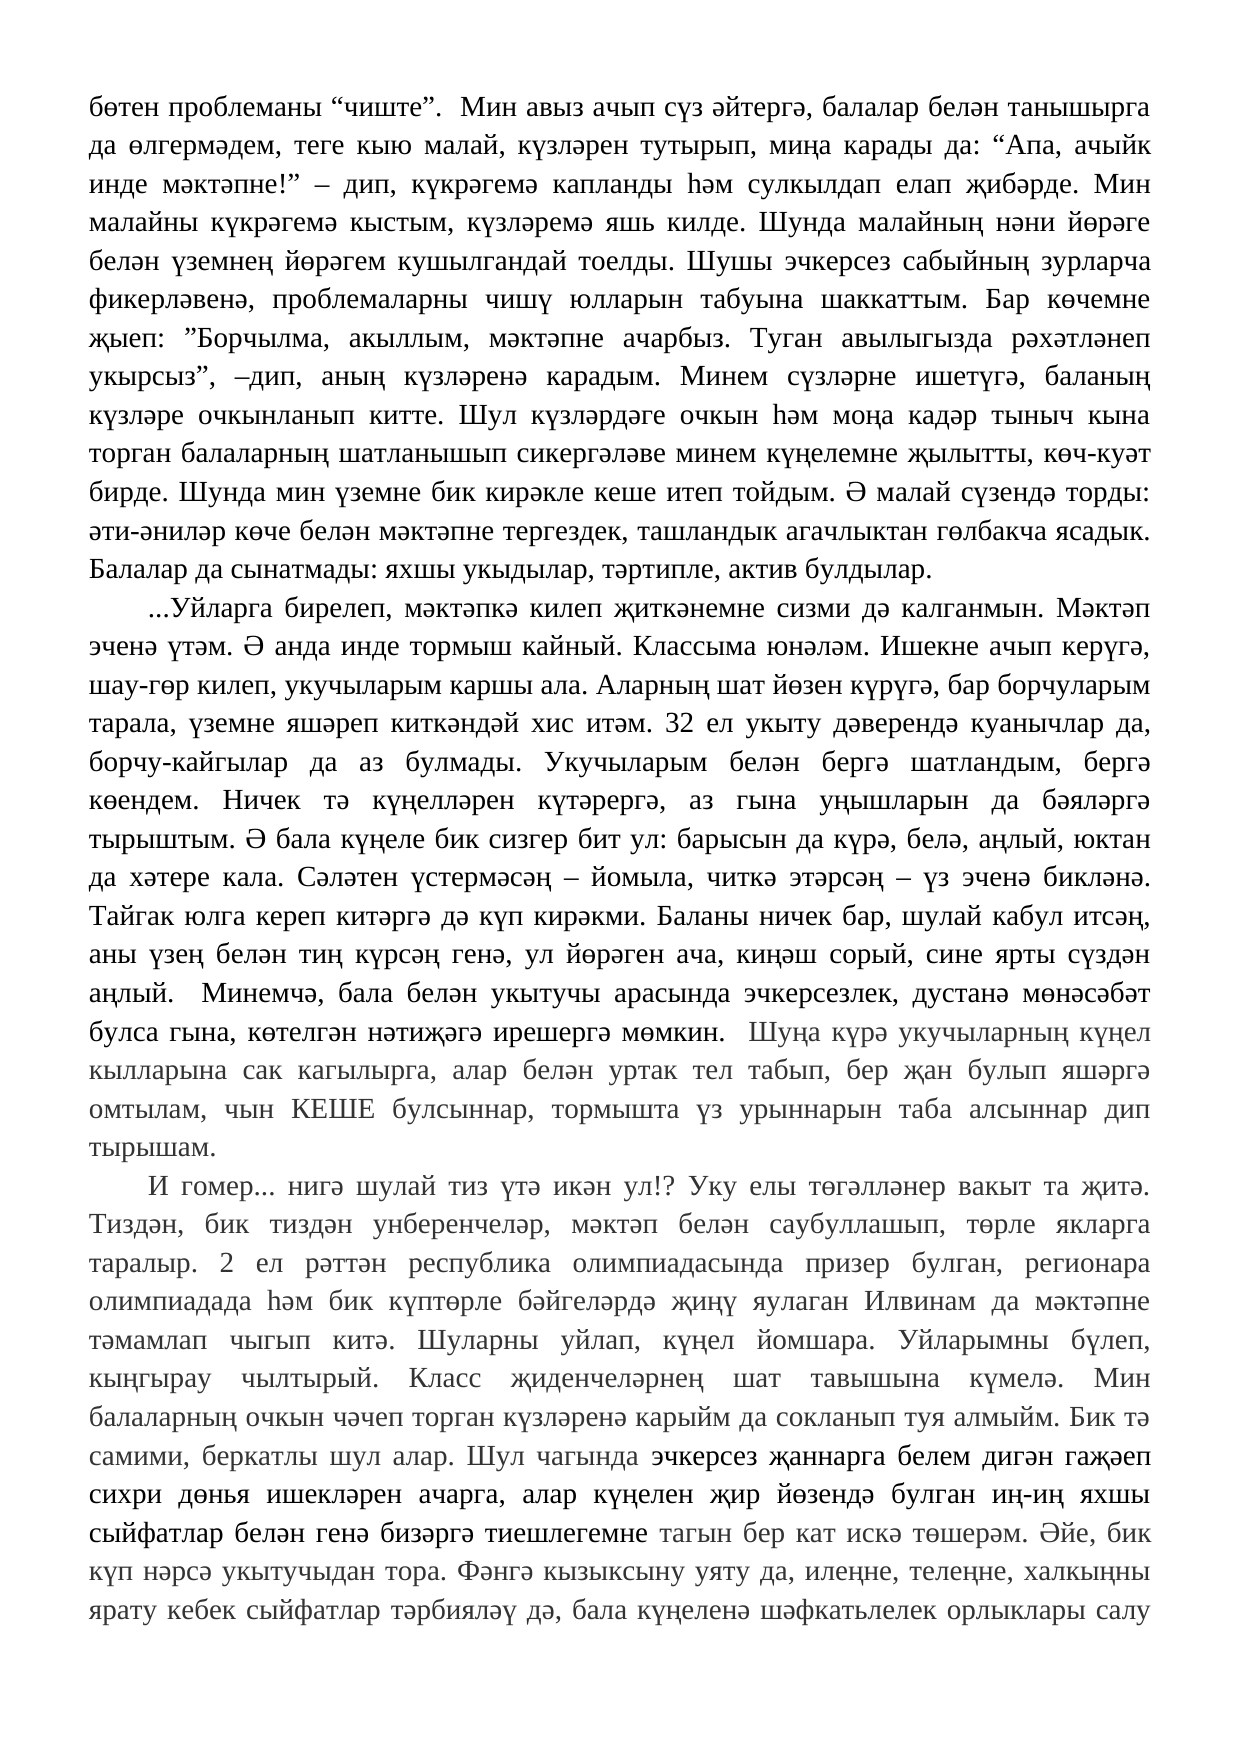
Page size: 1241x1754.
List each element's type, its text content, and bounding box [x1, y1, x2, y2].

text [89, 89, 1152, 585]
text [89, 1168, 1152, 1625]
text ...Уйларга бирелеп, мәктәпкә килеп җиткәнемне сизми дә калганмын. Мәктәп эченә үтәм. Ә анда инде тормыш кайный. Классыма юнәләм. Ишекне ачып керүгә, шау-гөр килеп, укучыларым каршы ала. Аларның шат йөзен күрүгә, бар борчуларым тарала, үземне яшәреп киткәндәй хис итәм. 32 ел укыту дәверендә куанычлар да, борчу-кайгылар да аз булмады. Укучыларым белән бергә шатландым, бергә көендем. Ничек тә күңелләрен күтәрергә, аз гына уңышларын да бәяләргә тырыштым. Ә бала күңеле бик сизгер бит ул: барысын да күрә, белә, аңлый, юктан да хәтере кала. Сәләтен үстермәсәң – йомыла, читкә этәрсәң – үз эченә бикләнә. Тайгак юлга кереп китәргә дә күп кирәкми. Баланы ничек бар, шулай кабул итсәң, аны үзең белән тиң күрсәң генә, ул йөрәген ача, киңәш сорый, сине ярты сүздән аңлый. Минемчә, бала белән укытучы арасында эчкерсезлек, дустанә мөнәсәбәт булса гына, көтелгән нәтиҗәгә ирешергә мөмкин. Шуңа күрә укучыларның күңел кылларына сак кагылырга, алар белән уртак тел табып, бер җан булып яшәргә омтылам, чын КЕШЕ булсыннар, тормышта үз урыннарын таба алсыннар дип тырышам. [89, 590, 1152, 1163]
